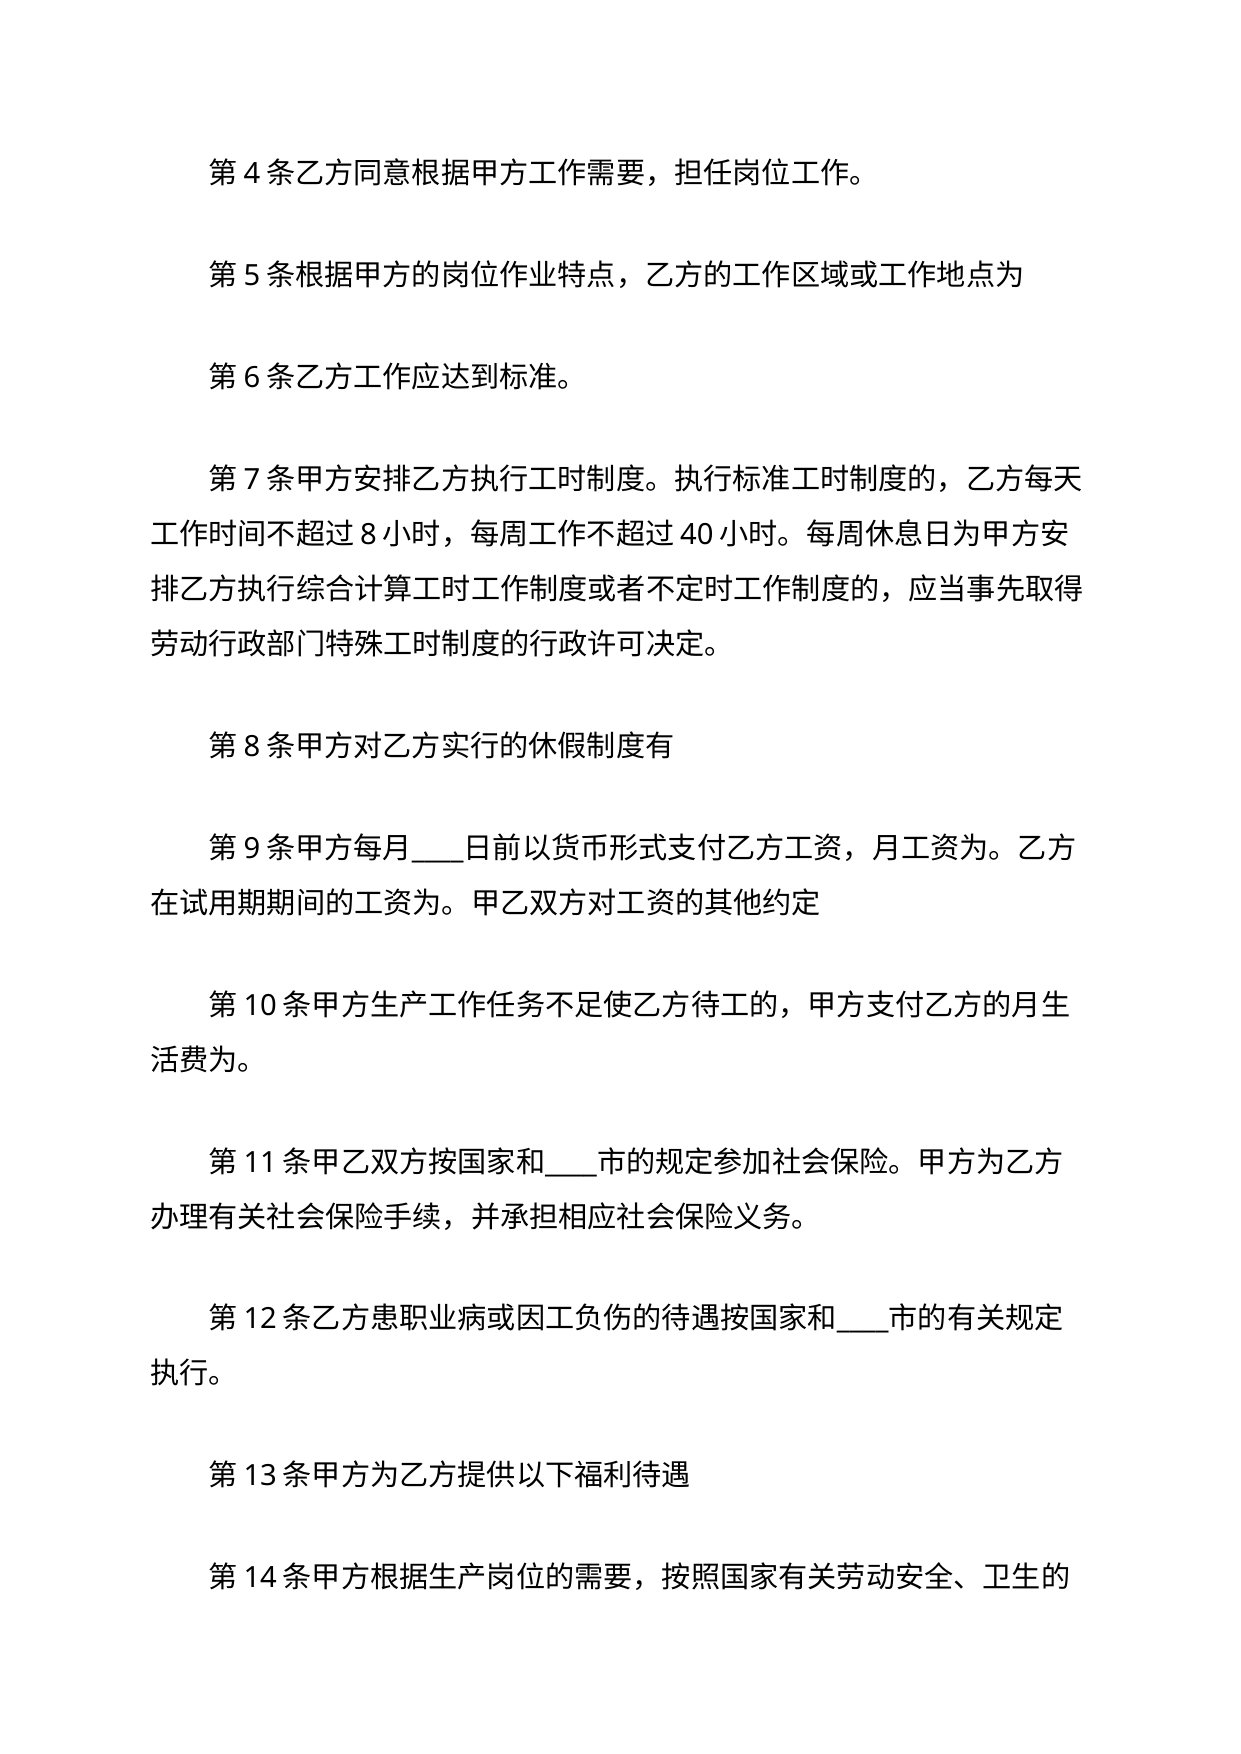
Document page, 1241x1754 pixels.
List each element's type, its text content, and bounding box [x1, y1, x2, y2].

text 第13条甲方为乙方提供以下福利待遇 [150, 1452, 1090, 1494]
text 第7条甲方安排乙方执行工时制度。执行标准工时制度的，乙方每天工作时间不超过8小时，每周工作不超过40小时。每周休息日为甲方安排乙方执行综合计算工时工作制度或者不定时工作制度的，应当事先取得劳动行政部门特殊工时制度的行政许可决定。 [150, 456, 1090, 663]
text 第4条乙方同意根据甲方工作需要，担任岗位工作。 [150, 150, 1090, 192]
text 第5条根据甲方的岗位作业特点，乙方的工作区域或工作地点为 [150, 252, 1090, 294]
text 第11条甲乙双方按国家和____市的规定参加社会保险。甲方为乙方办理有关社会保险手续，并承担相应社会保险义务。 [150, 1138, 1090, 1235]
text 第8条甲方对乙方实行的休假制度有 [150, 723, 1090, 765]
text 第10条甲方生产工作任务不足使乙方待工的，甲方支付乙方的月生活费为。 [150, 981, 1090, 1079]
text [150, 1554, 1090, 1596]
text 第6条乙方工作应达到标准。 [150, 354, 1090, 396]
text 第9条甲方每月____日前以货币形式支付乙方工资，月工资为。乙方在试用期期间的工资为。甲乙双方对工资的其他约定 [150, 824, 1090, 922]
text 第12条乙方患职业病或因工负伤的待遇按国家和____市的有关规定执行。 [150, 1295, 1090, 1392]
